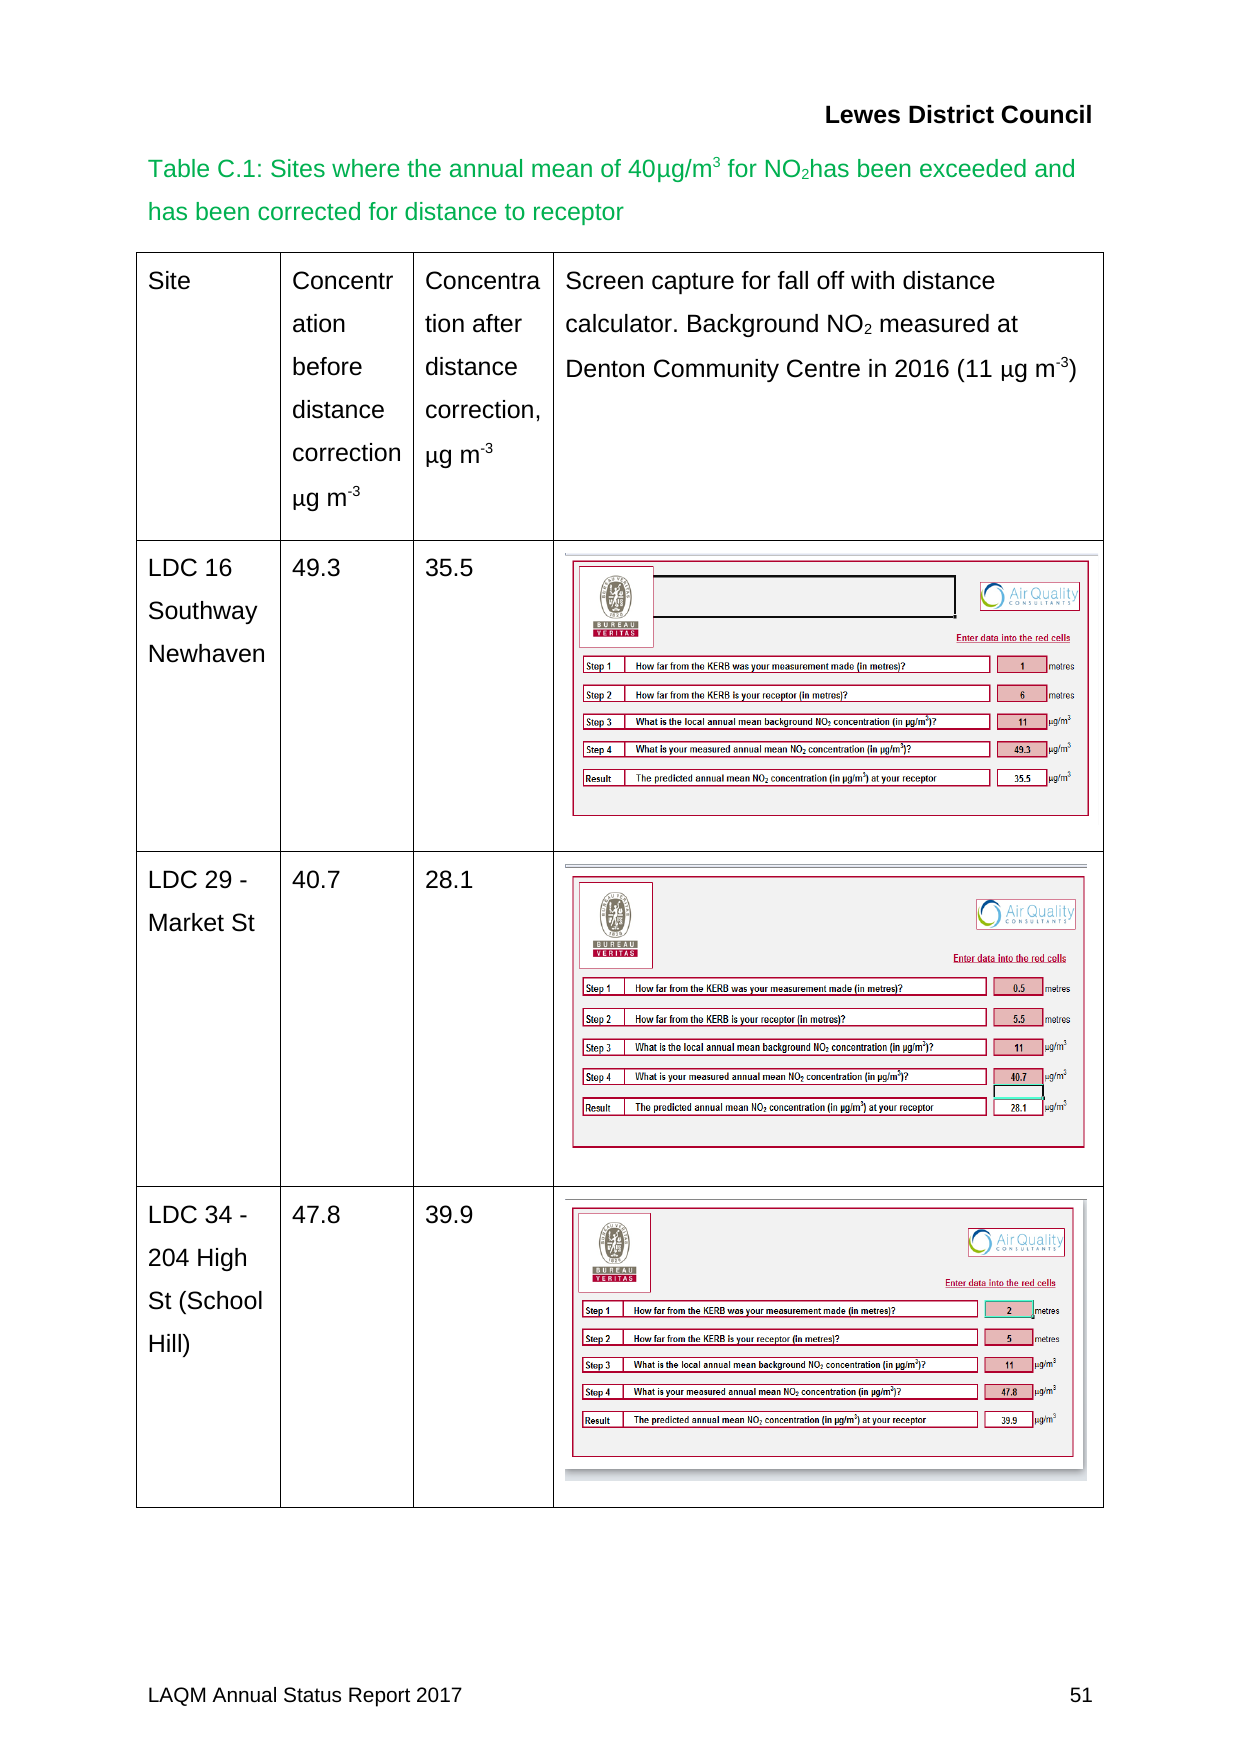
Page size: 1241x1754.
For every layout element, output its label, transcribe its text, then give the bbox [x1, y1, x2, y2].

picture [565, 864, 1087, 1160]
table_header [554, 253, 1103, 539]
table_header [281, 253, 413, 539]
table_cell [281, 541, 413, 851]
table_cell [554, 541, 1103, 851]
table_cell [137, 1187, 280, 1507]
text Table C.1: Sites where the annual mean of 40µg/m3 for NO2has been exceeded and has been corrected for distance to receptor [148, 153, 1092, 225]
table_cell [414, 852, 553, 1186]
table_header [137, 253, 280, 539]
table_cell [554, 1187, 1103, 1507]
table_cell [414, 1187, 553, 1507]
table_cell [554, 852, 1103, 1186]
picture [565, 553, 1099, 825]
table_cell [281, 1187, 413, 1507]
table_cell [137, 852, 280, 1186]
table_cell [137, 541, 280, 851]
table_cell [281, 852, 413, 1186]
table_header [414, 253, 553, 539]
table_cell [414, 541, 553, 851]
picture [565, 1199, 1087, 1481]
